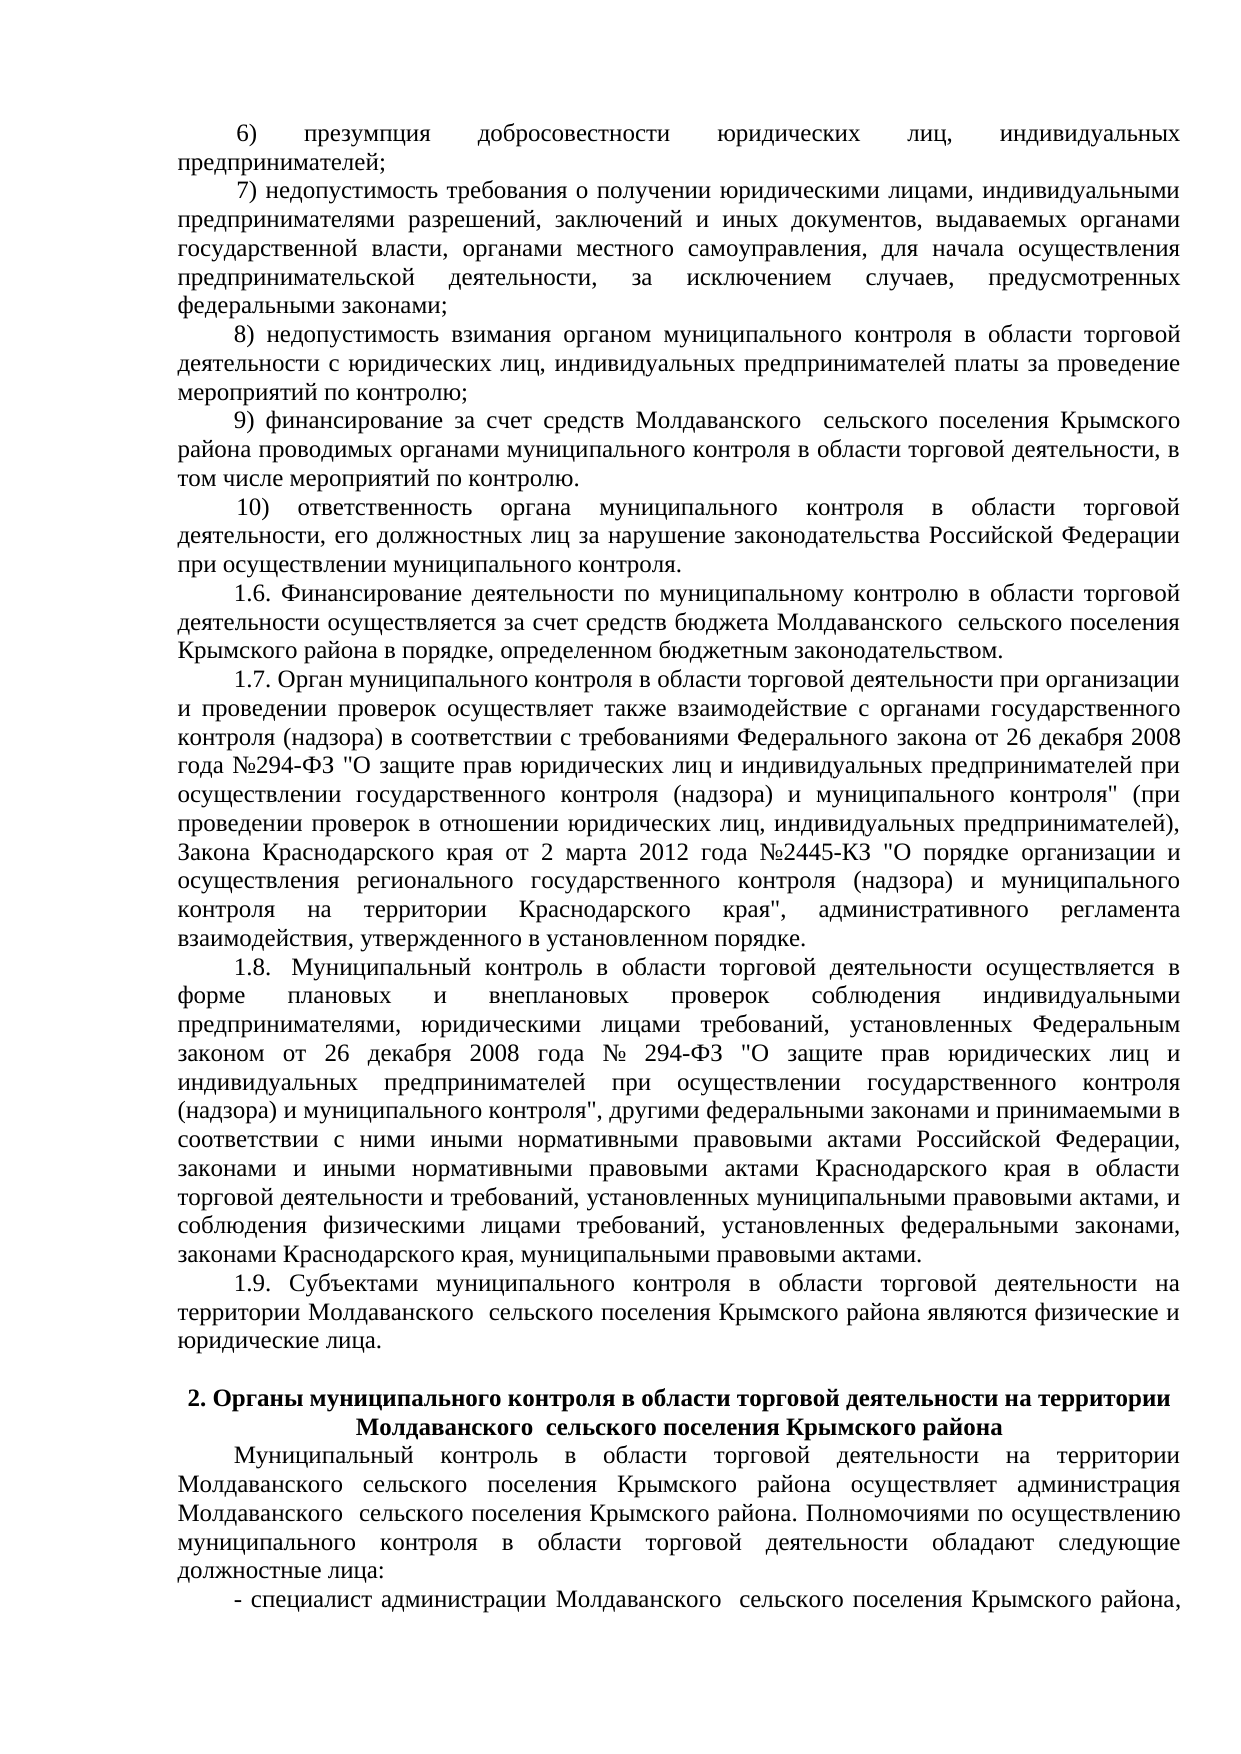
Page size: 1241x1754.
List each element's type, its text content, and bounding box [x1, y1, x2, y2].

text 1.9. Субъектами муниципального контроля в области торговой деятельности на территории Молдаванского сельского поселения Крымского района являются физические и юридические лица. [177, 1268, 1181, 1354]
text 6) презумпция добросовестности юридических лиц, индивидуальных предпринимателей; [177, 118, 1181, 176]
text 2. Органы муниципального контроля в области торговой деятельности на территории Молдаванского сельского поселения Крымского района [177, 1383, 1181, 1441]
text Муниципальный контроль в области торговой деятельности на территории Молдаванского сельского поселения Крымского района осуществляет администрация Молдаванского сельского поселения Крымского района. Полномочиями по осуществлению муниципального контроля в области торговой деятельности обладают следующие должностные лица: [177, 1441, 1181, 1584]
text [177, 1584, 1181, 1613]
text 10) ответственность органа муниципального контроля в области торговой деятельности, его должностных лиц за нарушение законодательства Российской Федерации при осуществлении муниципального контроля. [177, 492, 1181, 578]
text 9) финансирование за счет средств Молдаванского сельского поселения Крымского района проводимых органами муниципального контроля в области торговой деятельности, в том числе мероприятий по контролю. [177, 406, 1181, 492]
text 1.7. Орган муниципального контроля в области торговой деятельности при организации и проведении проверок осуществляет также взаимодействие с органами государственного контроля (надзора) в соответствии с требованиями Федерального закона от 26 декабря 2008 года №294-ФЗ "О защите прав юридических лиц и индивидуальных предпринимателей при осуществлении государственного контроля (надзора) и муниципального контроля" (при проведении проверок в отношении юридических лиц, индивидуальных предпринимателей), Закона Краснодарского края от 2 марта 2012 года №2445-КЗ "О порядке организации и осуществления регионального государственного контроля (надзора) и муниципального контроля на территории Краснодарского края", административного регламента взаимодействия, утвержденного в установленном порядке. [177, 664, 1181, 952]
text 7) недопустимость требования о получении юридическими лицами, индивидуальными предпринимателями разрешений, заключений и иных документов, выдаваемых органами государственной власти, органами местного самоуправления, для начала осуществления предпринимательской деятельности, за исключением случаев, предусмотренных федеральными законами; [177, 176, 1181, 319]
text 1.6. Финансирование деятельности по муниципальному контролю в области торговой деятельности осуществляется за счет средств бюджета Молдаванского сельского поселения Крымского района в порядке, определенном бюджетным законодательством. [177, 578, 1181, 664]
text 8) недопустимость взимания органом муниципального контроля в области торговой деятельности с юридических лиц, индивидуальных предпринимателей платы за проведение мероприятий по контролю; [177, 319, 1181, 406]
text 1.8. Муниципальный контроль в области торговой деятельности осуществляется в форме плановых и внеплановых проверок соблюдения индивидуальными предпринимателями, юридическими лицами требований, установленных Федеральным законом от 26 декабря 2008 года № 294-ФЗ "О защите прав юридических лиц и индивидуальных предпринимателей при осуществлении государственного контроля (надзора) и муниципального контроля", другими федеральными законами и принимаемыми в соответствии с ними иными нормативными правовыми актами Российской Федерации, законами и иными нормативными правовыми актами Краснодарского края в области торговой деятельности и требований, установленных муниципальными правовыми актами, и соблюдения физическими лицами требований, установленных федеральными законами, законами Краснодарского края, муниципальными правовыми актами. [177, 952, 1181, 1268]
